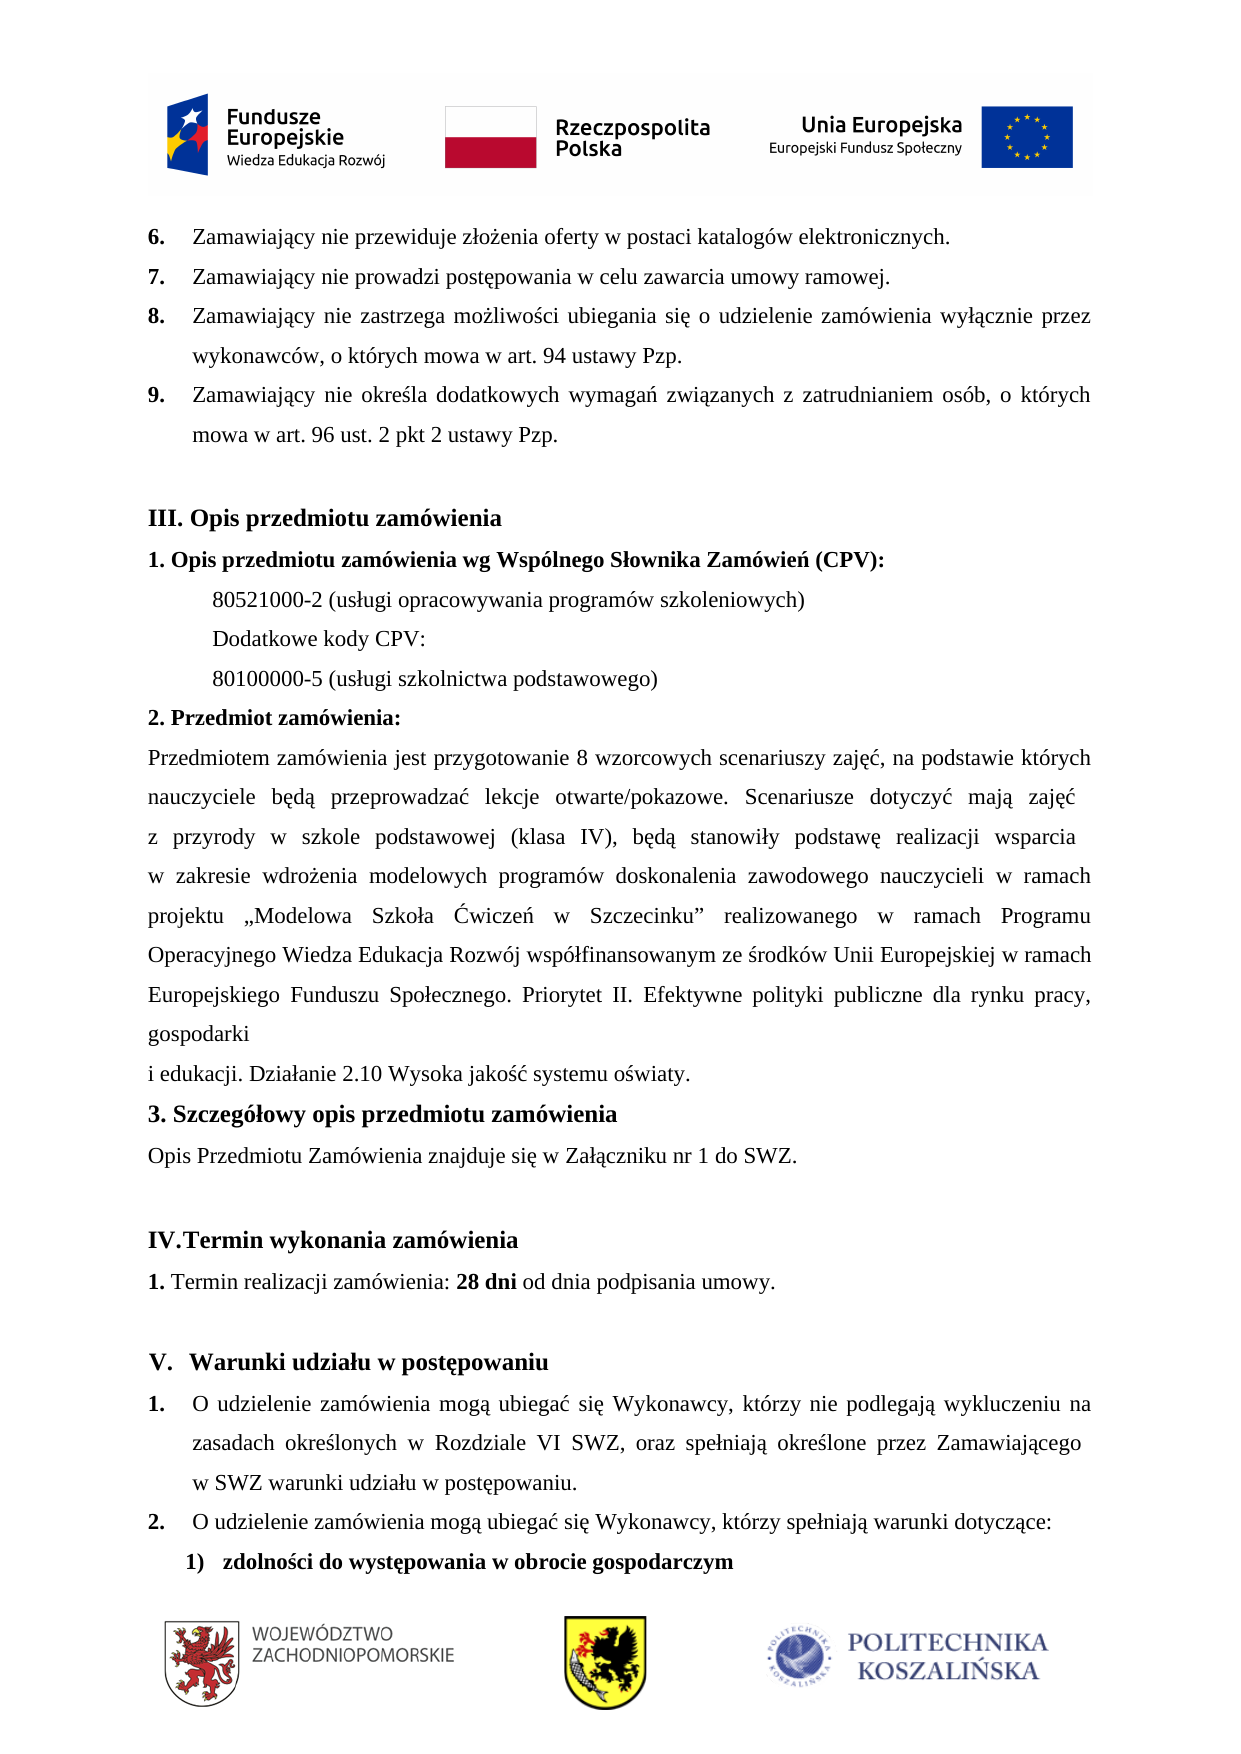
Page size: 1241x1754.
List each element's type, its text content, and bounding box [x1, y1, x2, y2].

text 2. Przedmiot zamówienia: [148, 704, 1093, 731]
list Termin wykonania zamówienia [148, 1225, 1093, 1253]
picture [147, 73, 1093, 196]
list Opis przedmiotu zamówienia [148, 503, 1093, 532]
picture [162, 1615, 455, 1710]
text 3. Szczegółowy opis przedmiotu zamówienia [148, 1099, 1093, 1128]
list Zamawiający nie prowadzi postępowania w celu zawarcia umowy ramowej. [148, 263, 1093, 289]
picture [564, 1616, 647, 1710]
list Zamawiający nie przewiduje złożenia oferty w postaci katalogów elektronicznych. [148, 223, 1093, 249]
list 80521000-2 (usługi opracowywania programów szkoleniowych) [148, 586, 1093, 612]
list O udzielenie zamówienia mogą ubiegać się Wykonawcy, którzy nie podlegają wykluczeniu na zasadach określonych w Rozdziale VI SWZ, oraz spełniają określone przez Zamawiającego w SWZ warunki udziału w postępowaniu. [148, 1390, 1093, 1495]
list 80100000-5 (usługi szkolnictwa podstawowego) [148, 665, 1093, 691]
text 1. Termin realizacji zamówienia: 28 dni od dnia podpisania umowy. [148, 1268, 1093, 1294]
text 1. Opis przedmiotu zamówienia wg Wspólnego Słownika Zamówień (CPV): [148, 546, 1093, 573]
list zdolności do występowania w obrocie gospodarczym [185, 1548, 1093, 1574]
picture [753, 1620, 1052, 1689]
list Zamawiający nie określa dodatkowych wymagań związanych z zatrudnianiem osób, o których mowa w art. 96 ust. 2 pkt 2 ustawy Pzp. [148, 381, 1093, 447]
text Opis Przedmiotu Zamówienia znajduje się w Załączniku nr 1 do SWZ. [148, 1142, 1093, 1168]
list Zamawiający nie zastrzega możliwości ubiegania się o udzielenie zamówienia wyłącznie przez wykonawców, o których mowa w art. 94 ustawy Pzp. [148, 302, 1093, 368]
list Dodatkowe kody CPV: [148, 625, 1093, 652]
list O udzielenie zamówienia mogą ubiegać się Wykonawcy, którzy spełniają warunki dotyczące: [148, 1508, 1093, 1535]
list Warunki udziału w postępowaniu [148, 1347, 1093, 1376]
text Przedmiotem zamówienia jest przygotowanie 8 wzorcowych scenariuszy zajęć, na podstawie których nauczyciele będą przeprowadzać lekcje otwarte/pokazowe. Scenariusze dotyczyć mają zajęć z przyrody w szkole podstawowej (klasa IV), będą stanowiły podstawę realizacji wsparcia w zakresie wdrożenia modelowych programów doskonalenia zawodowego nauczycieli w ramach projektu „Modelowa Szkoła Ćwiczeń w Szczecinku” realizowanego w ramach Programu Operacyjnego Wiedza Edukacja Rozwój współfinansowanym ze środków Unii Europejskiej w ramach Europejskiego Funduszu Społecznego. Priorytet II. Efektywne polityki publiczne dla rynku pracy, gospodarki i edukacji. Działanie 2.10 Wysoka jakość systemu oświaty. [148, 744, 1093, 1086]
